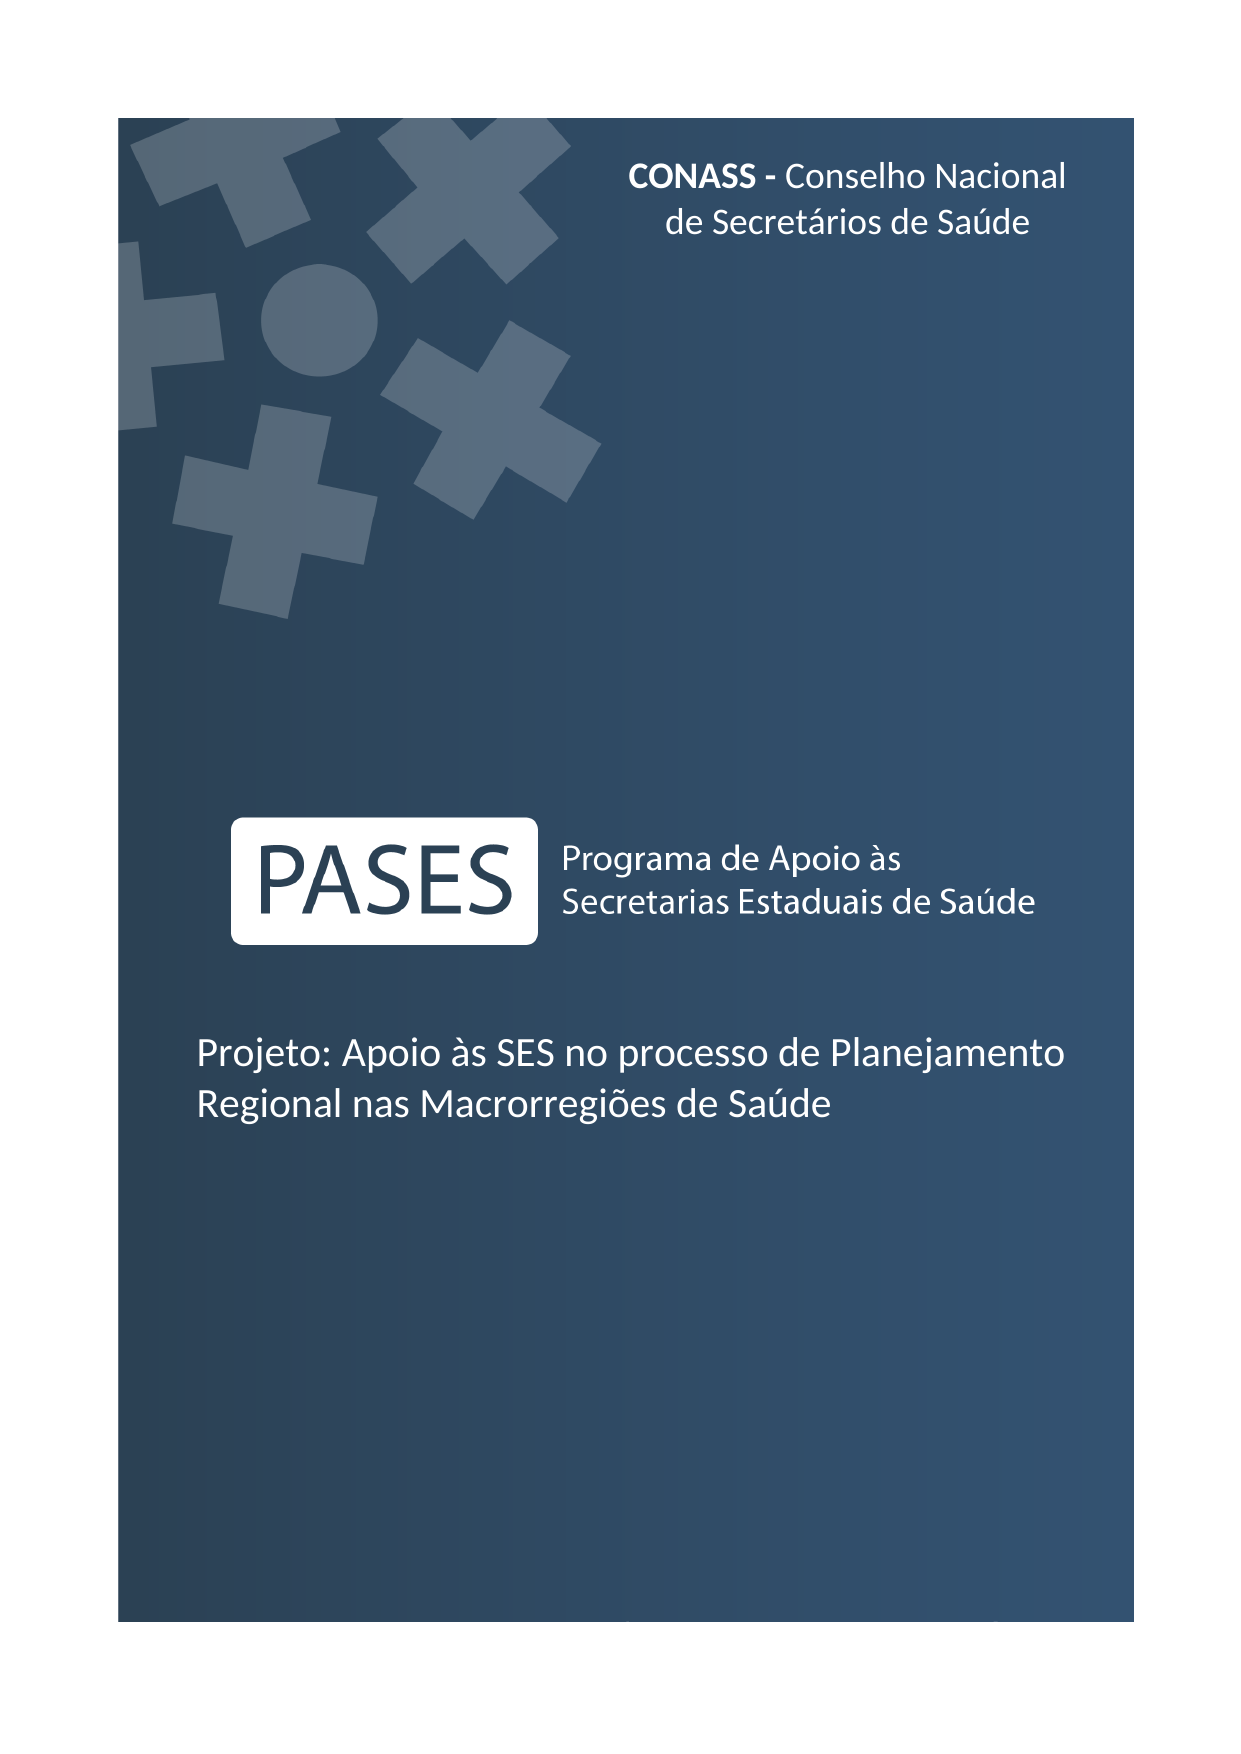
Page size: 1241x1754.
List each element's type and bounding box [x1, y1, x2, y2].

picture [118, 118, 1134, 1622]
